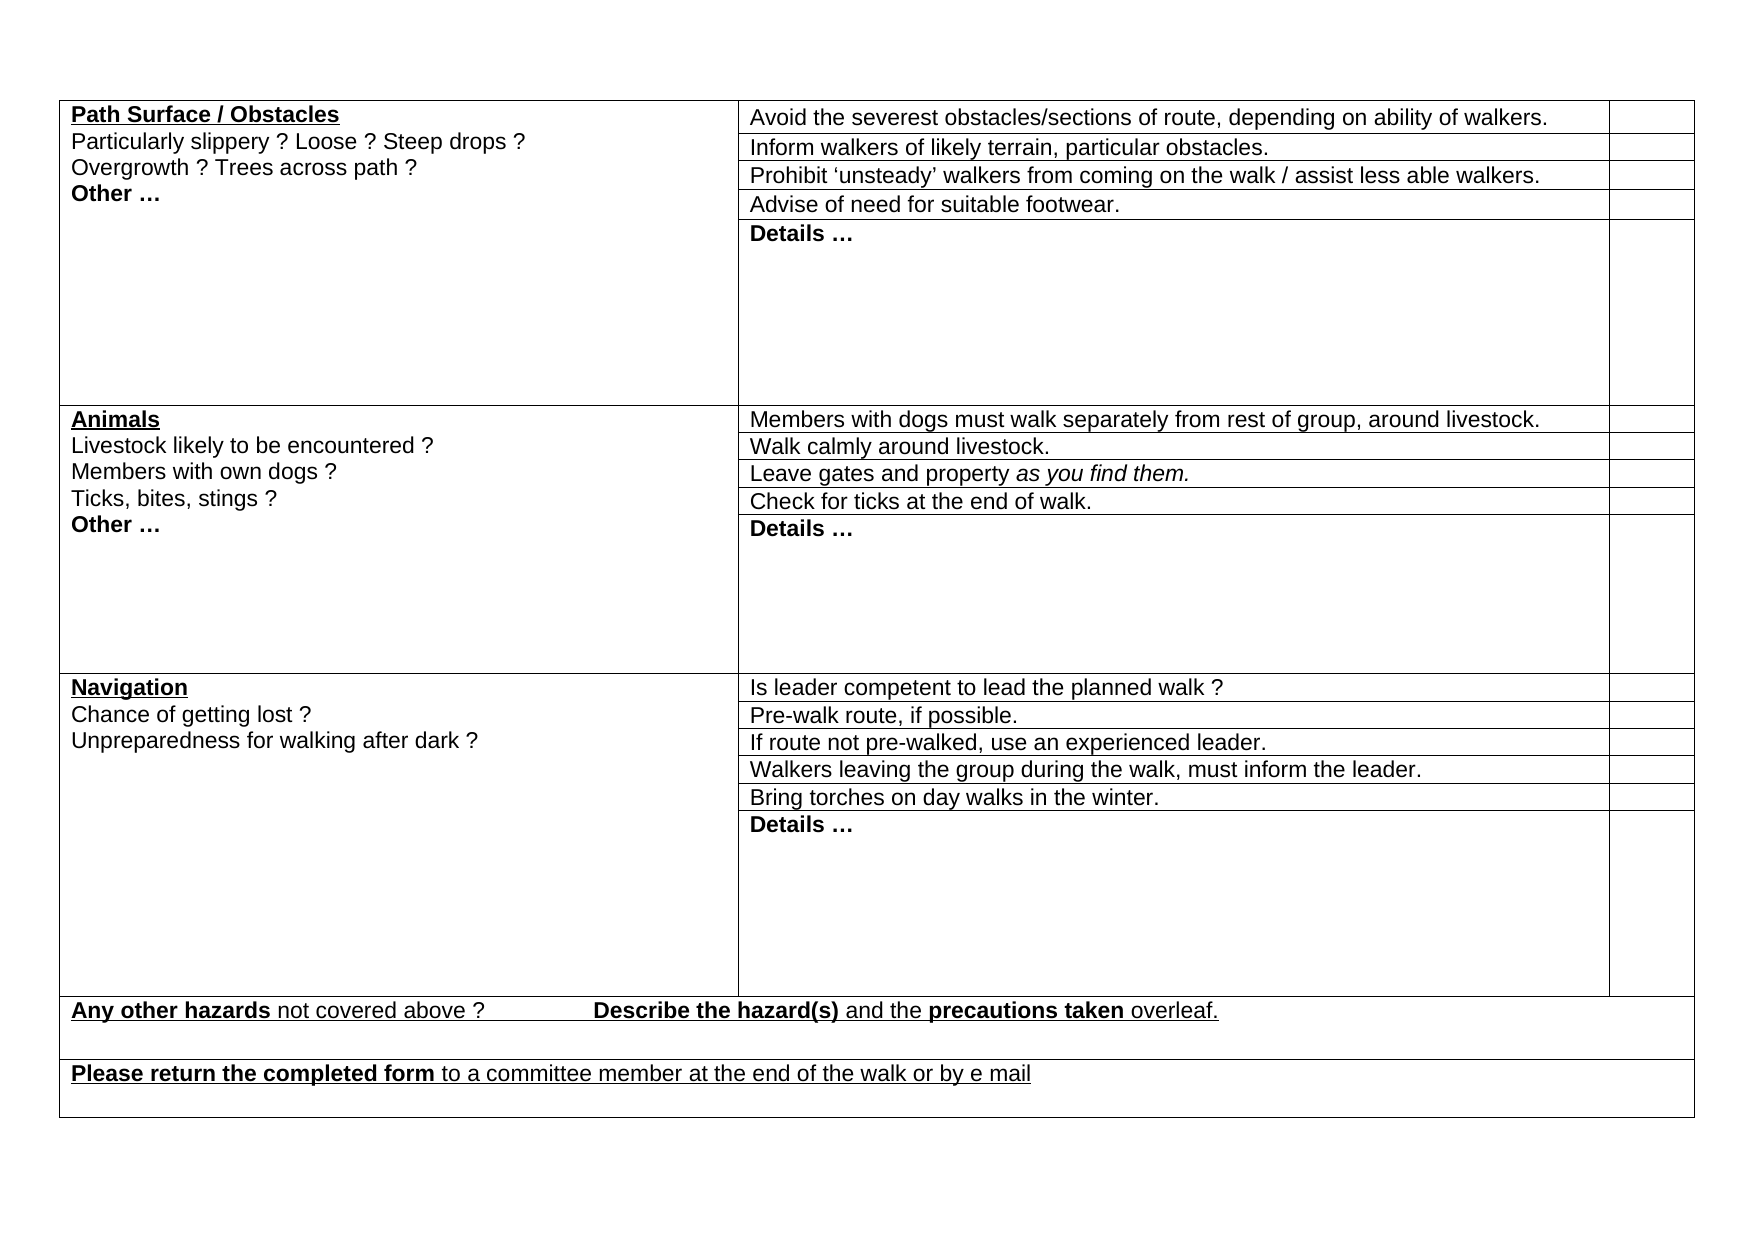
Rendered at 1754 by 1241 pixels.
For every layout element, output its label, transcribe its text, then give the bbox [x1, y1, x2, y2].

table_cell Navigation Chance of getting lost ? Unpreparedness for walking after dark ? [60, 674, 738, 996]
table_cell [1610, 729, 1694, 755]
table_cell Details … [739, 515, 1609, 673]
table_cell [1610, 460, 1694, 487]
table_cell Bring torches on day walks in the winter. [739, 784, 1609, 810]
table_cell [1610, 433, 1694, 459]
table_cell [1610, 190, 1694, 219]
table_cell Prohibit ‘unsteady’ walkers from coming on the walk / assist less able walkers. [739, 161, 1609, 189]
table_cell [1610, 134, 1694, 160]
table_cell [1610, 515, 1694, 673]
table_cell Inform walkers of likely terrain, particular obstacles. [739, 134, 1609, 160]
table_cell Animals Livestock likely to be encountered ? Members with own dogs ? Ticks, bites, stings ? Other … [60, 406, 738, 673]
table_cell Any other hazards not covered above ? Describe the hazard(s) and the precautions taken overleaf. [60, 997, 1694, 1059]
table_cell Details … [739, 811, 1609, 996]
table_cell Pre-walk route, if possible. [739, 702, 1609, 728]
table_cell [1610, 101, 1694, 133]
table_cell [1610, 674, 1694, 701]
table_cell Is leader competent to lead the planned walk ? [739, 674, 1609, 701]
table_cell [1610, 784, 1694, 810]
table_cell Check for ticks at the end of walk. [739, 488, 1609, 514]
table_cell Avoid the severest obstacles/sections of route, depending on ability of walkers. [739, 101, 1609, 133]
table_cell Please return the completed form to a committee member at the end of the walk or by e mail [60, 1060, 1694, 1117]
table_cell Walkers leaving the group during the walk, must inform the leader. [739, 756, 1609, 783]
table_cell [1610, 406, 1694, 432]
table_cell [1610, 811, 1694, 996]
table_cell [1610, 488, 1694, 514]
table_cell [1610, 756, 1694, 783]
table_cell [1610, 702, 1694, 728]
table_cell [1610, 220, 1694, 404]
table_cell [1610, 161, 1694, 189]
table_cell If route not pre-walked, use an experienced leader. [739, 729, 1609, 755]
table_cell Path Surface / Obstacles Particularly slippery ? Loose ? Steep drops ? Overgrowth ? Trees across path ? Other … [60, 101, 738, 404]
table_cell Advise of need for suitable footwear. [739, 190, 1609, 219]
table_cell Members with dogs must walk separately from rest of group, around livestock. [739, 406, 1609, 432]
table_cell Leave gates and property as you find them. [739, 460, 1609, 487]
table_cell Details … [739, 220, 1609, 404]
table_cell Walk calmly around livestock. [739, 433, 1609, 459]
